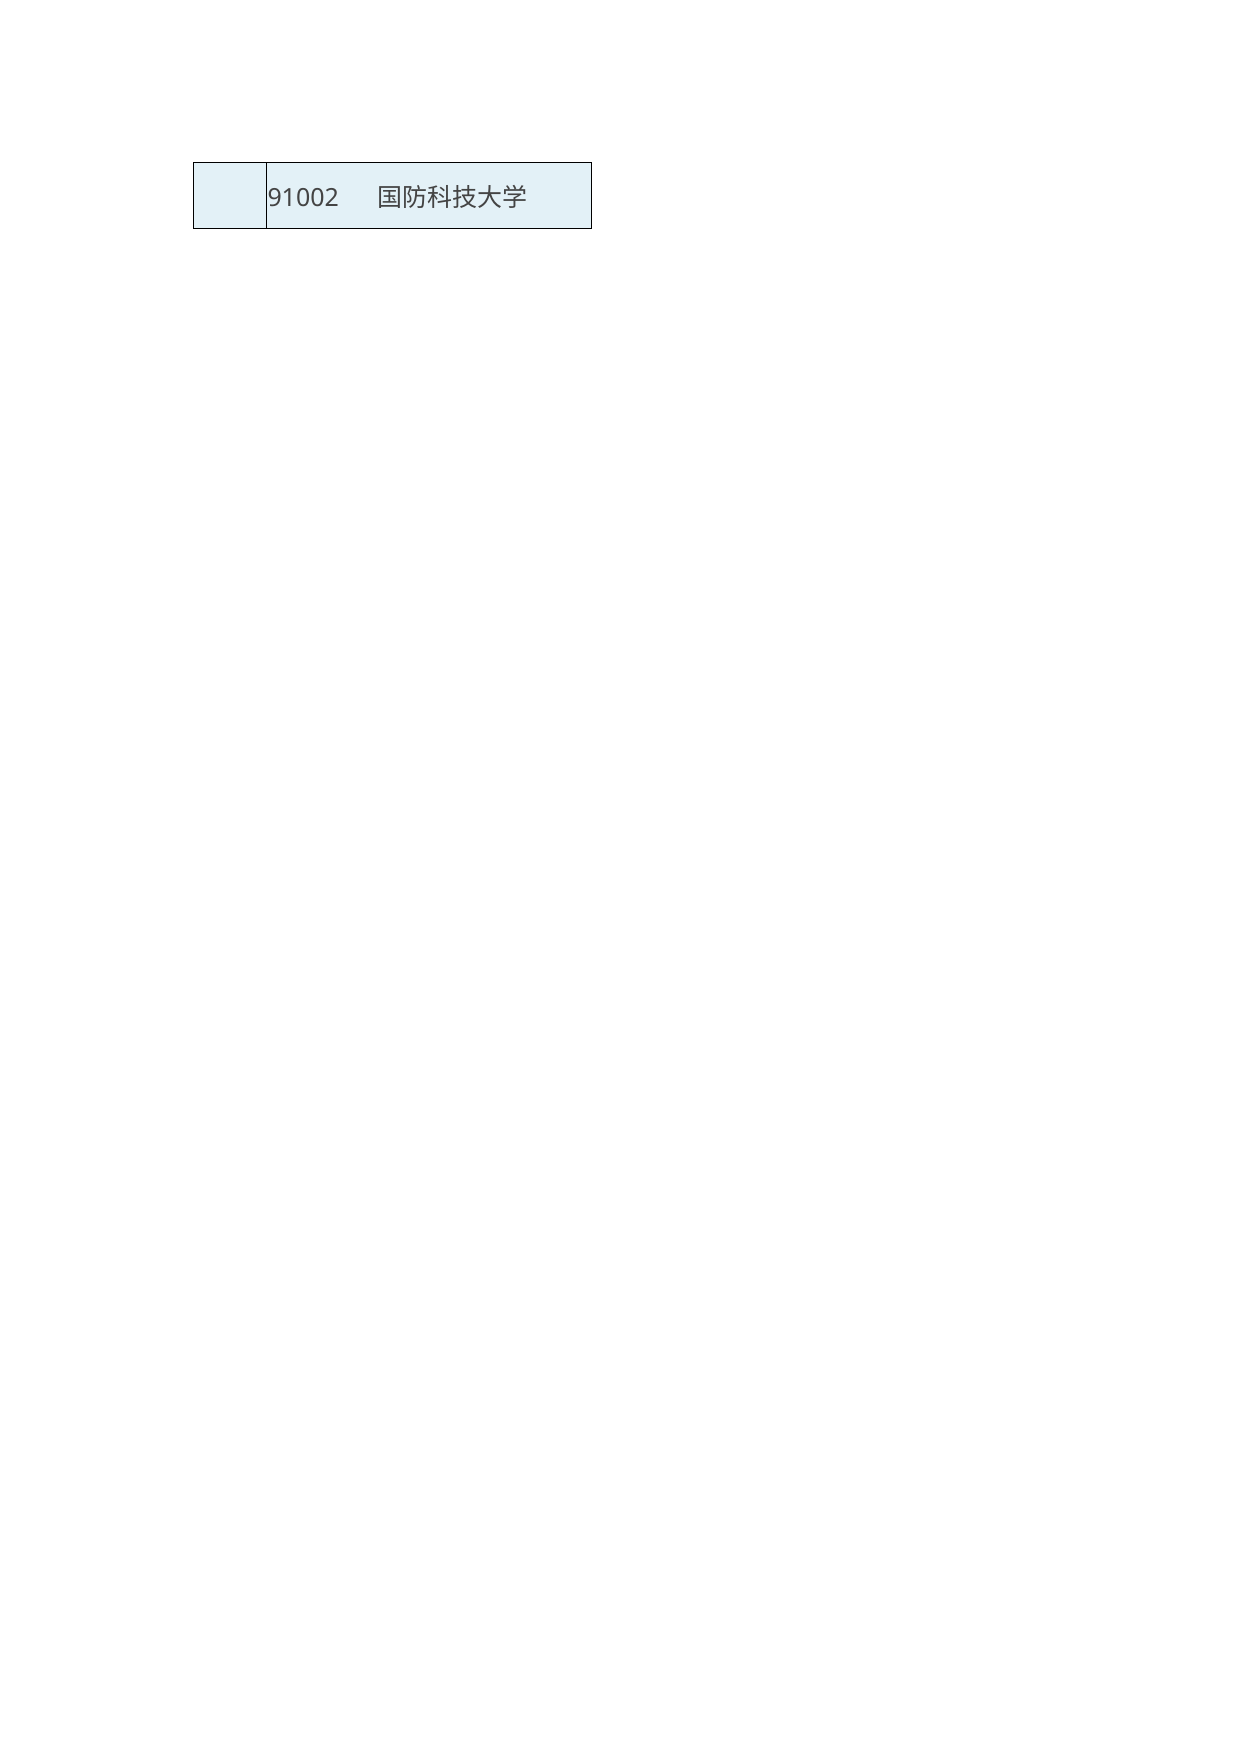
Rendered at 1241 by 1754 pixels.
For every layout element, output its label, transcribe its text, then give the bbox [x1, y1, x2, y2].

table_cell 91002 国防科技大学 [267, 163, 591, 228]
